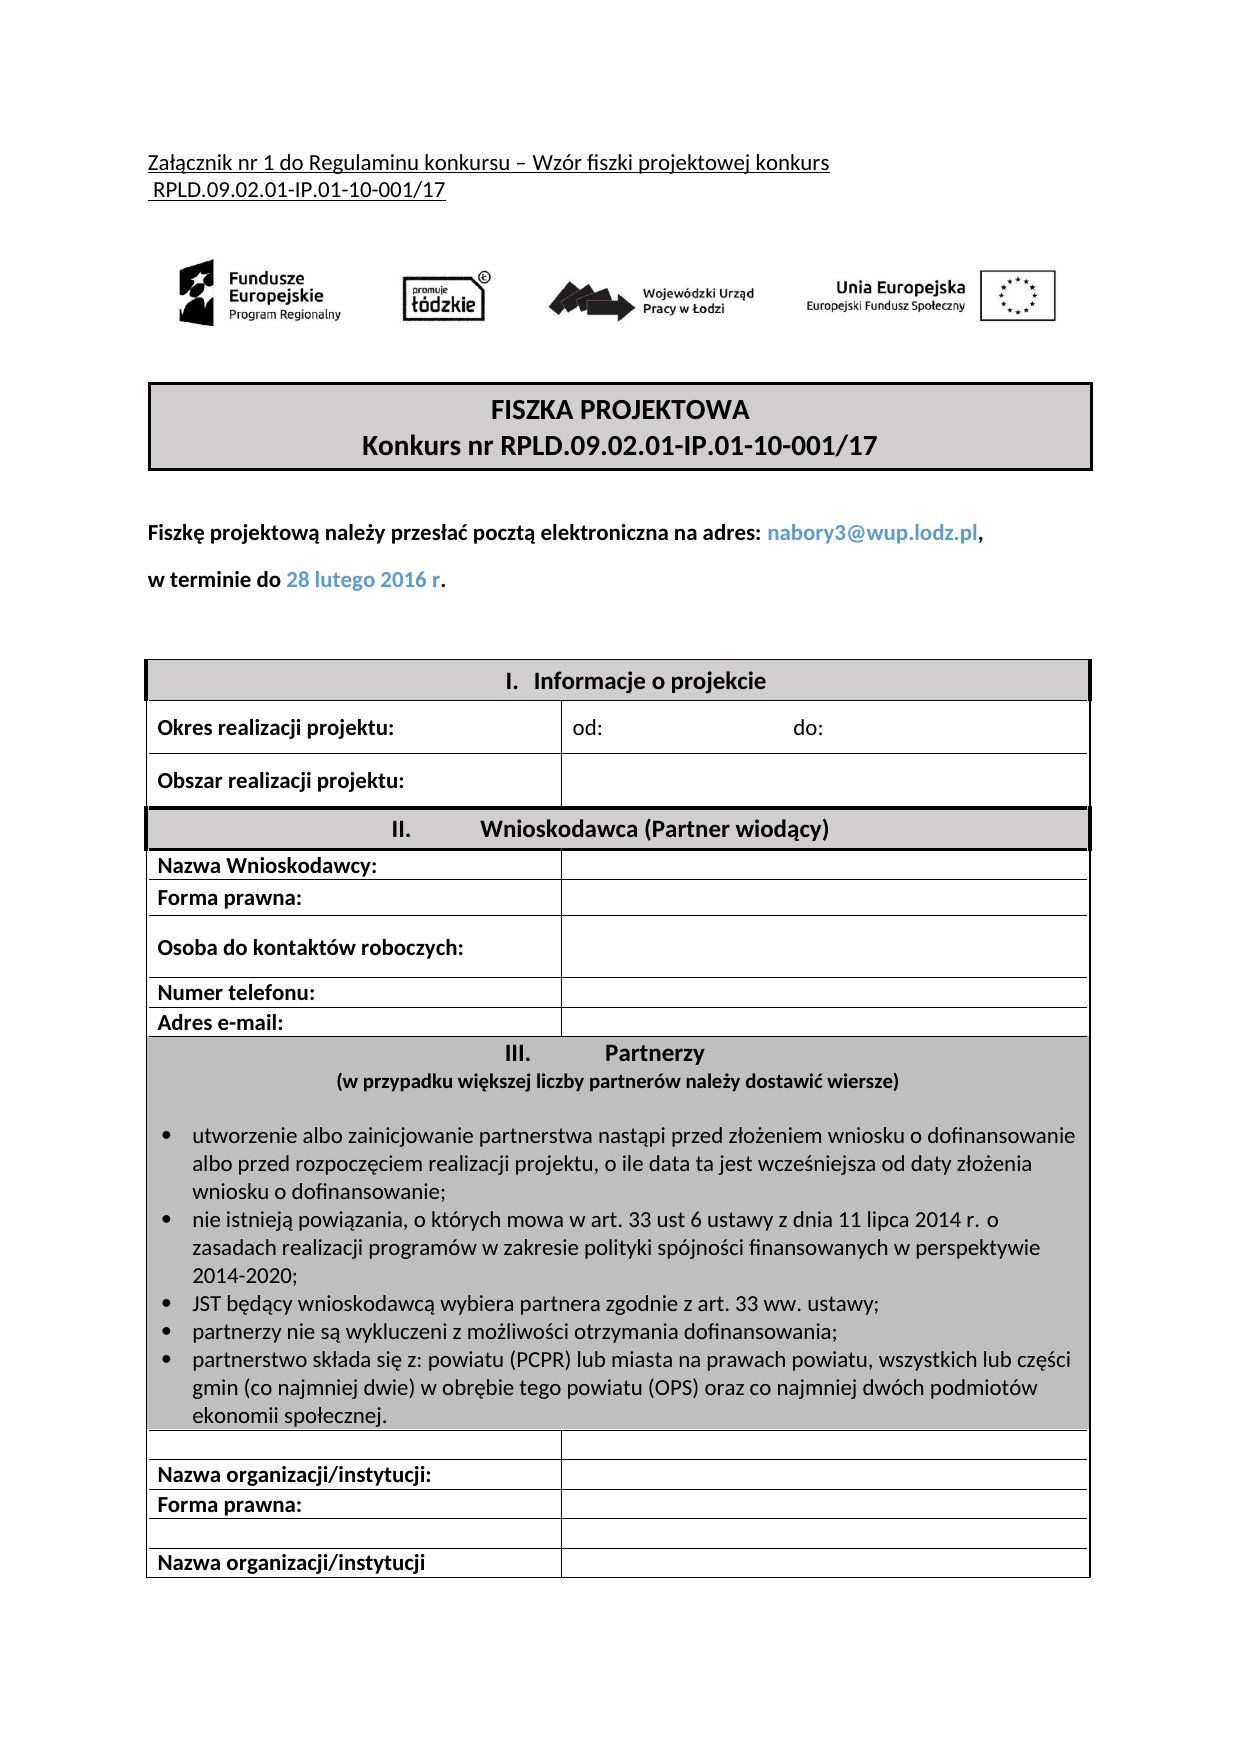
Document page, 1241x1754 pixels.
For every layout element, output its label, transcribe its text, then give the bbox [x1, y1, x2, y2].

table_cell [562, 753, 1089, 806]
table_cell Forma prawna: [147, 879, 561, 915]
table_header FISZKA PROJEKTOWA Konkurs nr RPLD.09.02.01-IP.01-10-001/17 [151, 385, 1090, 468]
table_cell [562, 977, 1089, 1007]
table_cell Obszar realizacji projektu: [147, 753, 561, 806]
table_cell Okres realizacji projektu: [147, 701, 561, 753]
table_cell Nazwa organizacji/instytucji [147, 1548, 561, 1577]
table_cell Nazwa organizacji/instytucji: [147, 1459, 561, 1488]
text Załącznik nr 1 do Regulaminu konkursu – Wzór fiszki projektowej konkurs RPLD.09.02.01-IP.01-10-001/17 [148, 148, 1093, 204]
picture [179, 259, 1061, 326]
table_cell Partnerzy (w przypadku większej liczby partnerów należy dostawić wiersze) utworzenie albo zainicjowanie partnerstwa nastąpi przed złożeniem wniosku o dofinansowanie albo przed rozpoczęciem realizacji projektu, o ile data ta jest wcześniejsza od daty złożenia wniosku o dofinansowanie; nie istnieją powiązania, o których mowa w art. 33 ust 6 ustawy z dnia 11 lipca 2014 r. o zasadach realizacji programów w zakresie polityki spójności finansowanych w perspektywie 2014-2020; JST będący wnioskodawcą wybiera partnera zgodnie z art. 33 ww. ustawy; partnerzy nie są wykluczeni z możliwości otrzymania dofinansowania; partnerstwo składa się z: powiatu (PCPR) lub miasta na prawach powiatu, wszystkich lub części gmin (co najmniej dwie) w obrębie tego powiatu (OPS) oraz co najmniej dwóch podmiotów ekonomii społecznej. [147, 1036, 1089, 1429]
table_cell [562, 1489, 1089, 1518]
table_cell [562, 879, 1089, 915]
text Fiszkę projektową należy przesłać pocztą elektroniczna na adres: nabory3@wup.lodz.pl, [148, 518, 1093, 546]
table_header Informacje o projekcie [148, 660, 1088, 700]
table_cell [562, 848, 1089, 879]
table_cell [562, 1548, 1089, 1577]
table_cell [562, 1430, 1089, 1459]
text w terminie do 28 lutego 2016 r. [148, 565, 1093, 593]
table_cell Forma prawna: [147, 1489, 561, 1518]
table_cell Numer telefonu: [147, 977, 561, 1007]
table_cell Osoba do kontaktów roboczych: [147, 915, 561, 977]
table_cell od: do: [562, 700, 1089, 753]
table_cell [562, 1007, 1089, 1036]
table_cell [147, 1518, 561, 1547]
table_cell Nazwa Wnioskodawcy: [147, 849, 561, 879]
table_cell [562, 1518, 1089, 1547]
table_cell Adres e-mail: [147, 1007, 561, 1036]
table_cell [562, 915, 1089, 977]
table_cell [147, 1430, 561, 1459]
table_cell Wnioskodawca (Partner wiodący) [148, 806, 1088, 848]
table_cell [562, 1459, 1089, 1488]
